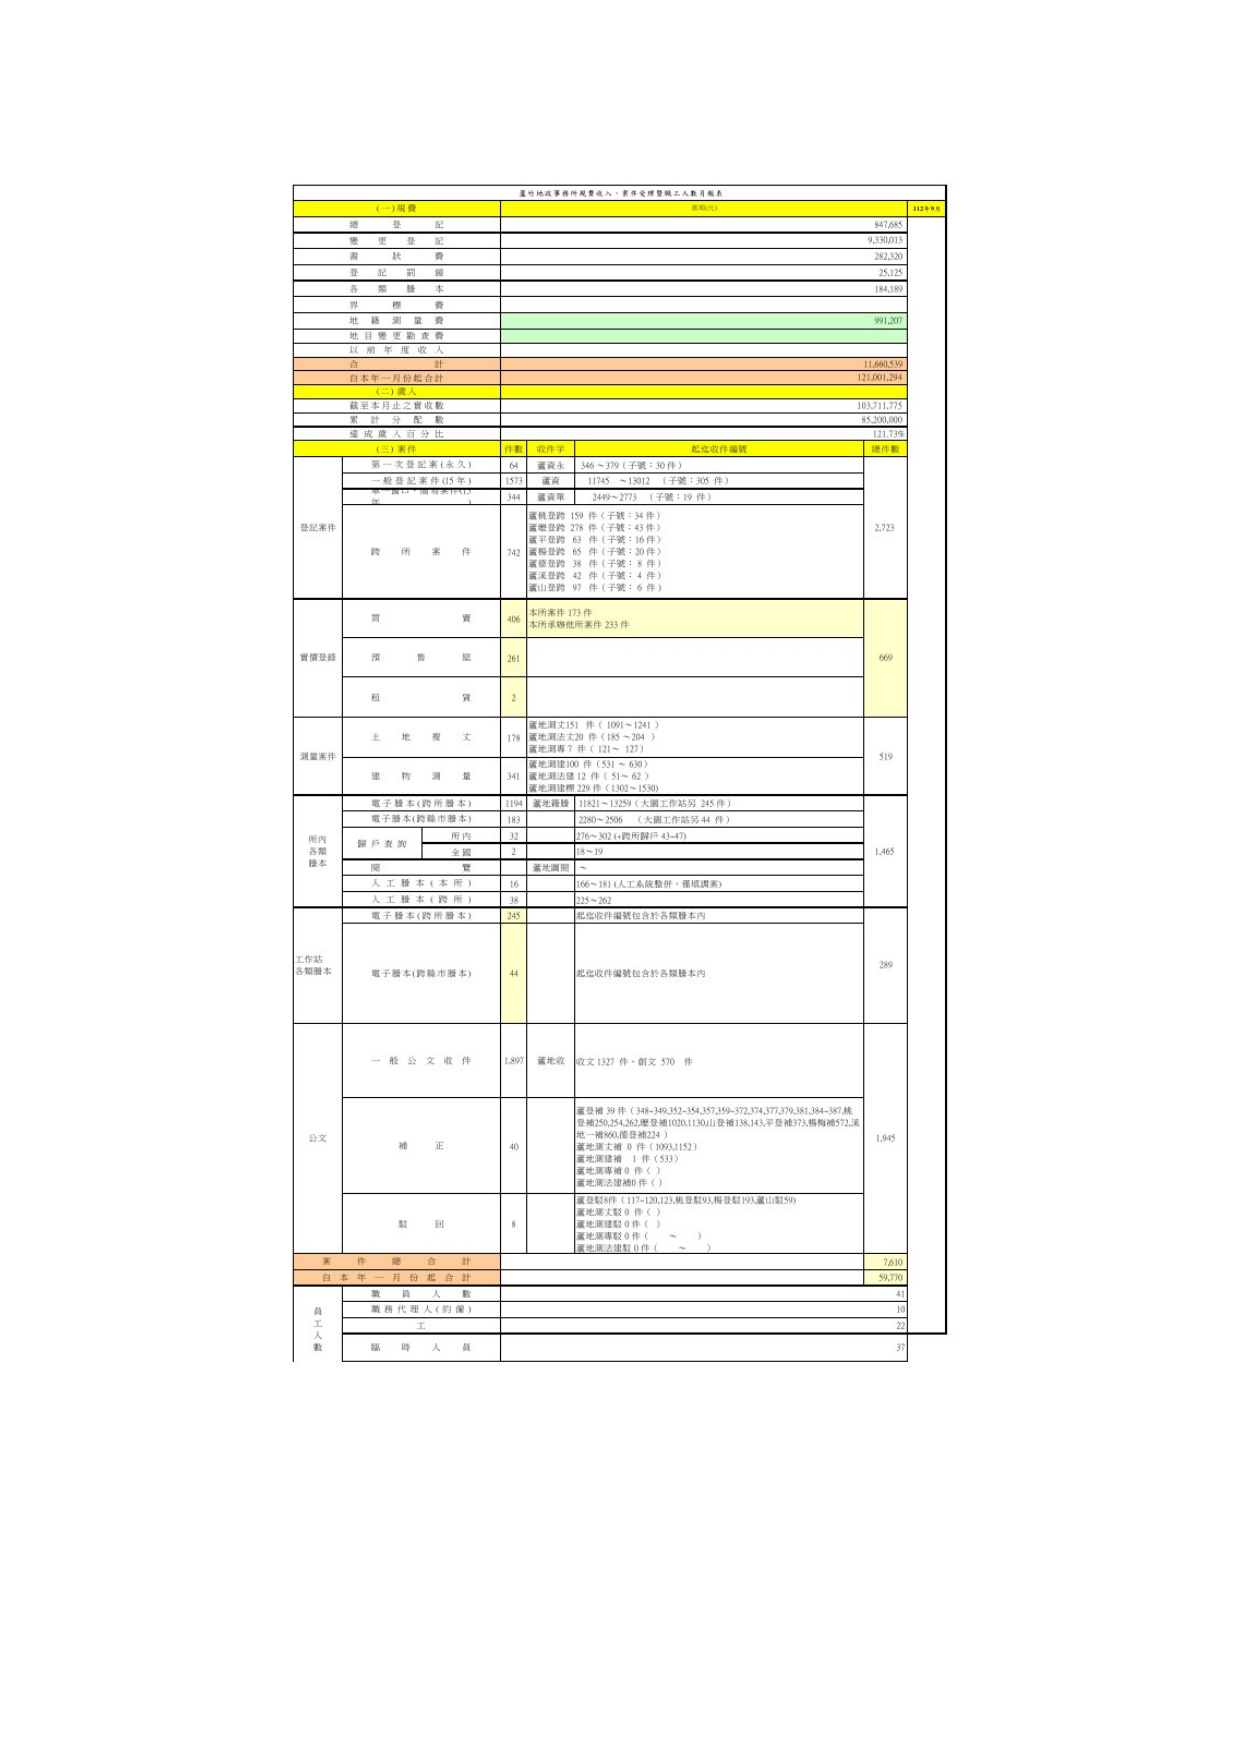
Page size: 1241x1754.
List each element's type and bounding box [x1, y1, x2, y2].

picture [187, 164, 1053, 1387]
